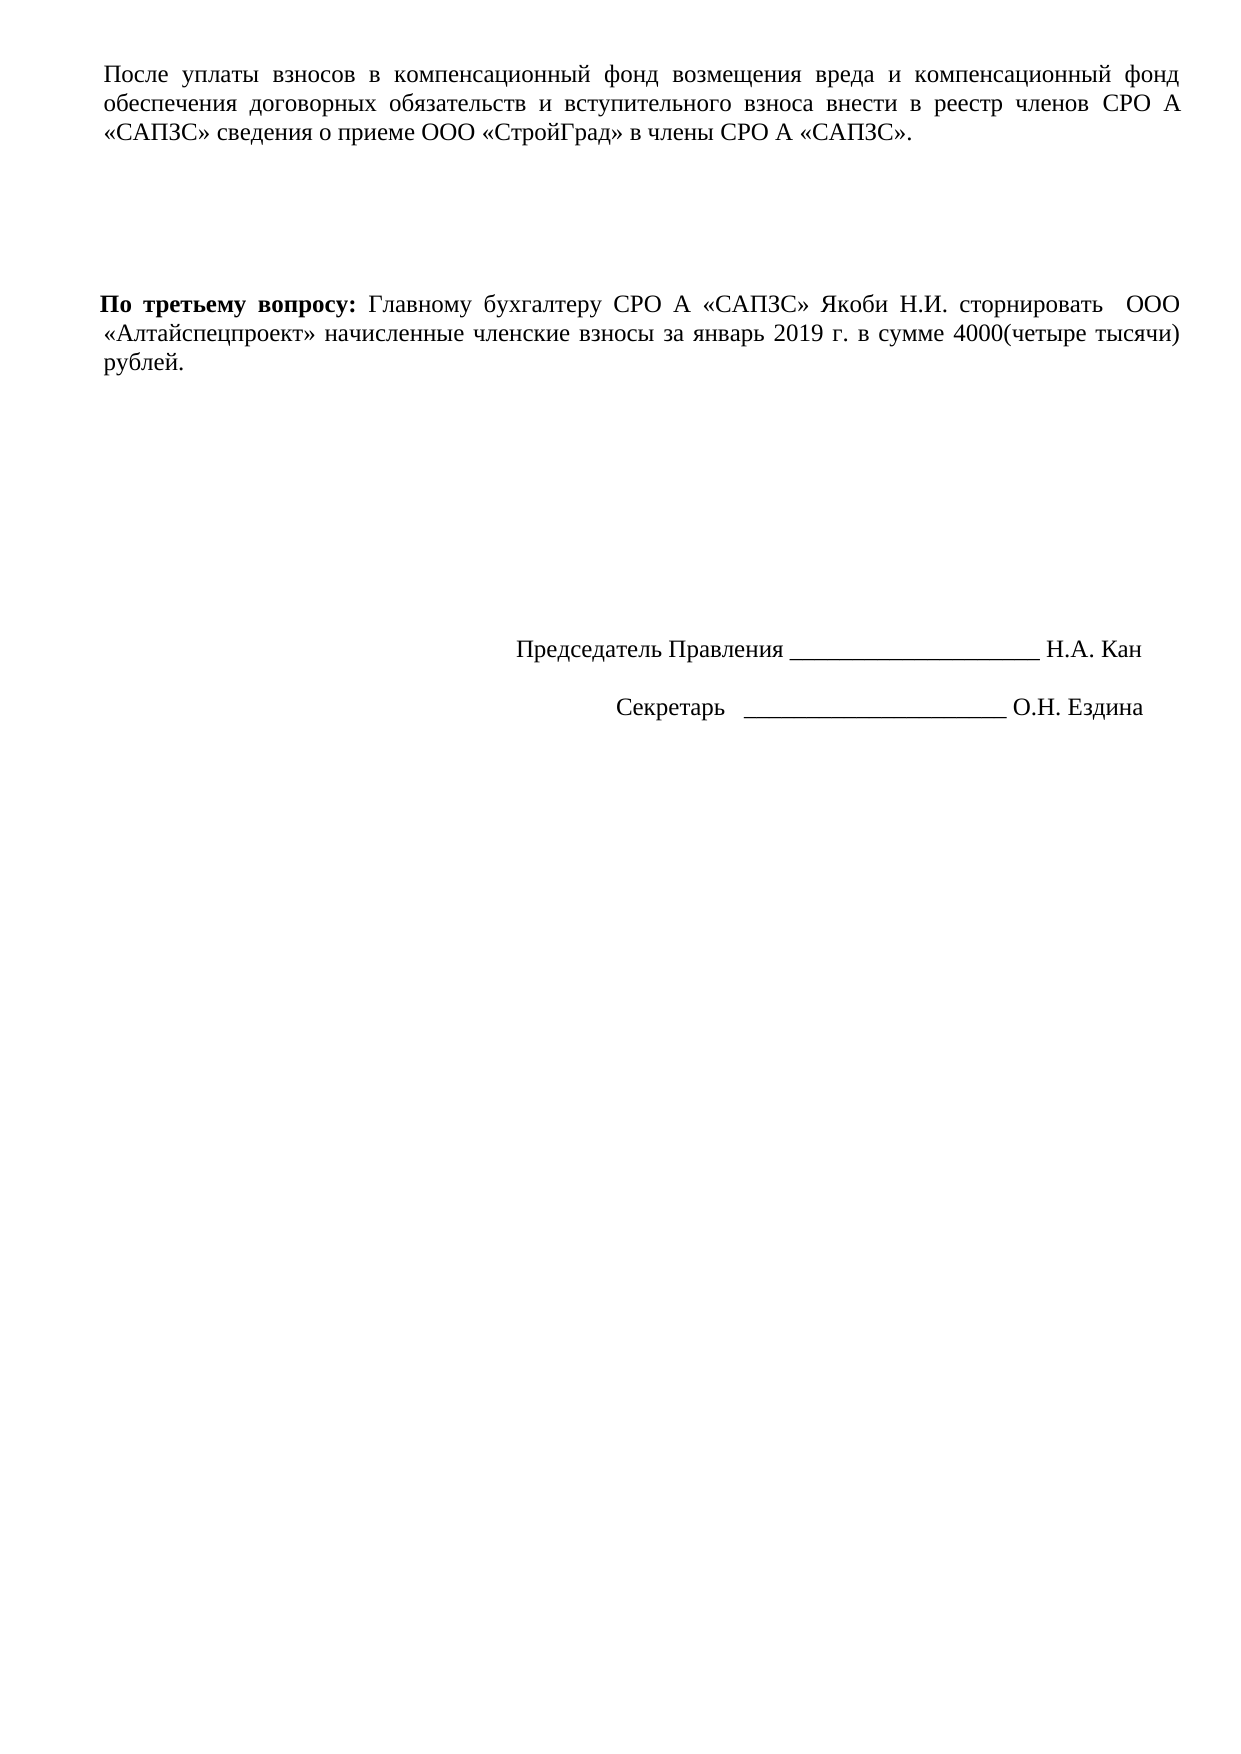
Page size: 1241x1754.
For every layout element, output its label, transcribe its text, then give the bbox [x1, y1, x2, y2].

text Председатель Правления ____________________ Н.А. Кан [103, 634, 1181, 663]
text По третьему вопросу: Главному бухгалтеру СРО А «САПЗС» Якоби Н.И. сторнировать ООО «Алтайспецпроект» начисленные членские взносы за январь 2019 г. в сумме 4000(четыре тысячи) рублей. [88, 289, 1181, 375]
list Секретарь _____________________ О.Н. Ездина [103, 692, 1181, 720]
text После уплаты взносов в компенсационный фонд возмещения вреда и компенсационный фонд обеспечения договорных обязательств и вступительного взноса внести в реестр членов СРО А «САПЗС» сведения о приеме ООО «СтройГрад» в члены СРО А «САПЗС». [103, 59, 1181, 145]
